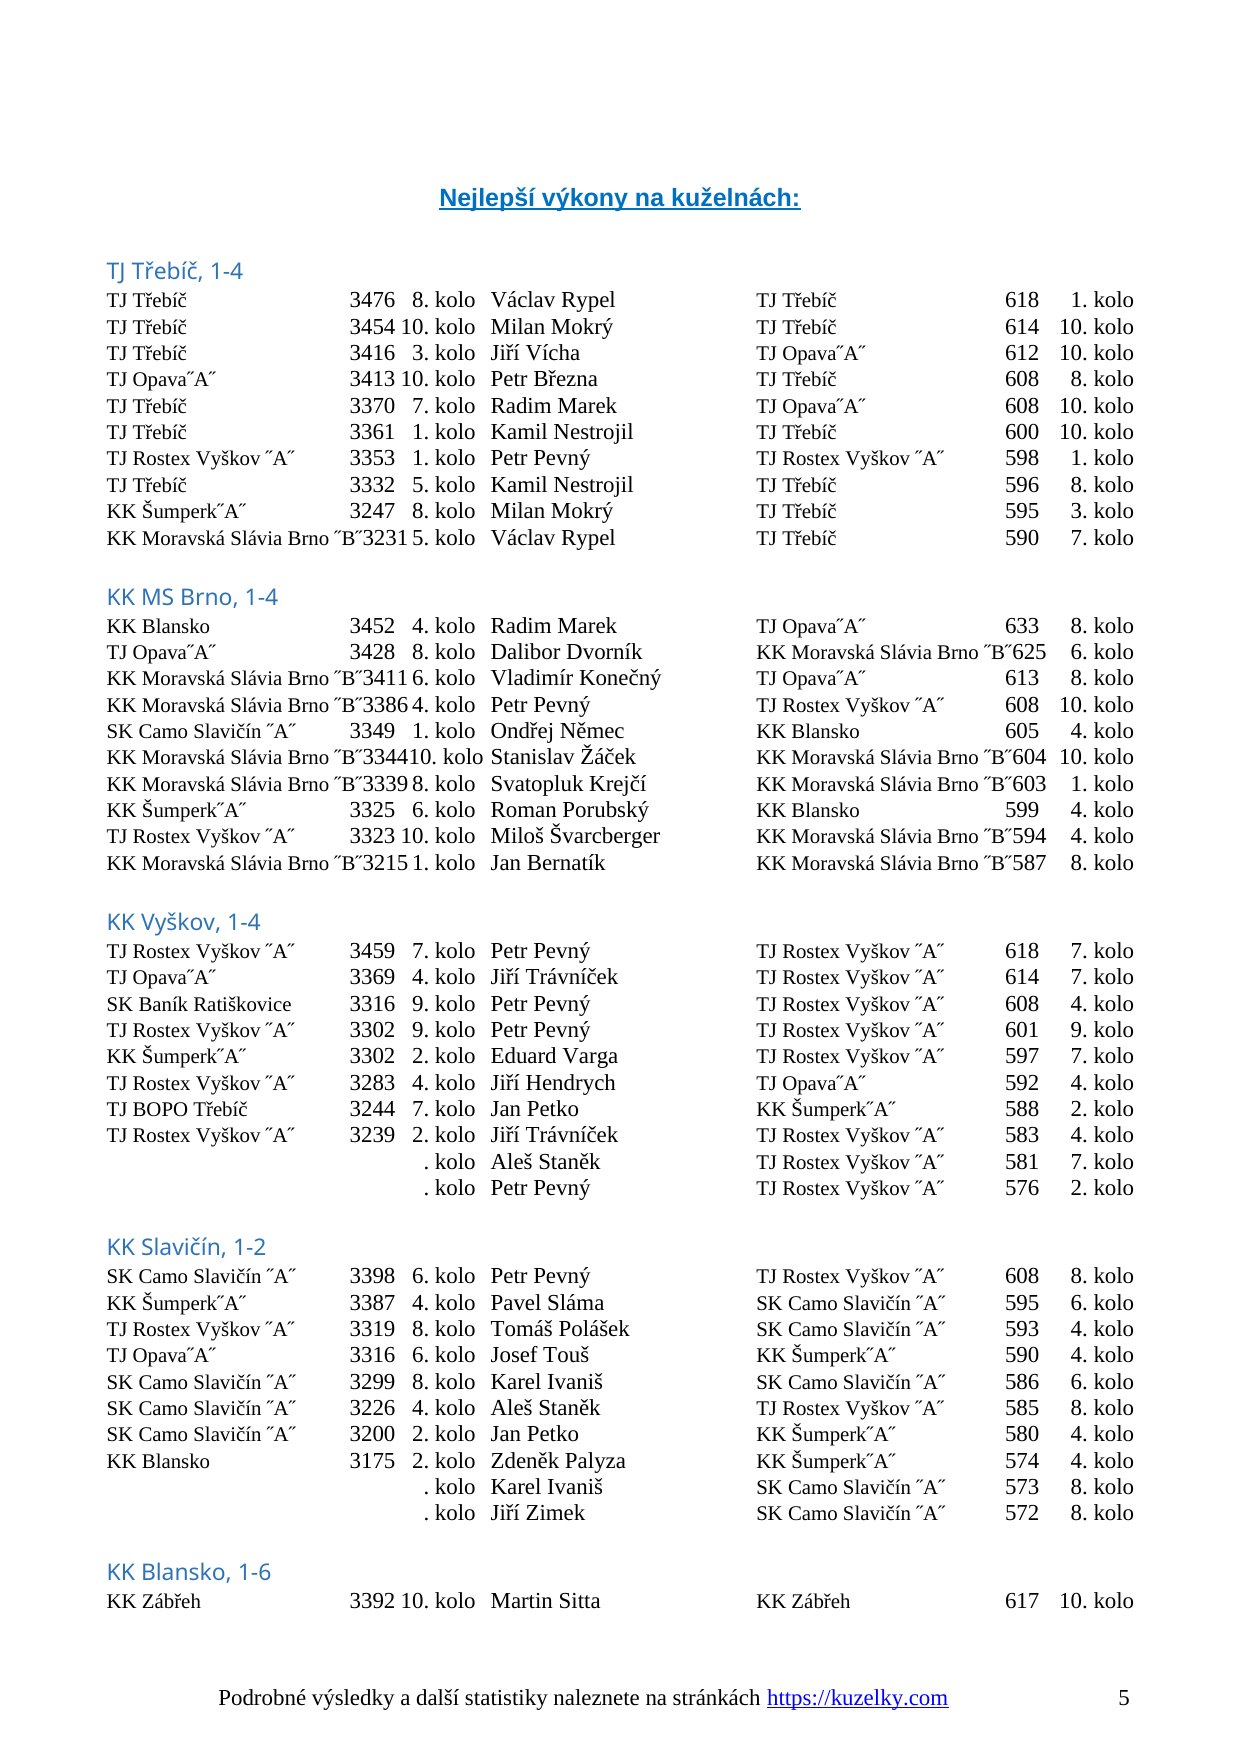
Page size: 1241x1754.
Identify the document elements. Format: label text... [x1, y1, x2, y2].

text TJ Rostex Vyškov ˝A˝ 3302 9. kolo Petr Pevný TJ Rostex Vyškov ˝A˝ 601 9. kolo [106, 1016, 1134, 1042]
text SK Camo Slavičín ˝A˝ 3349 1. kolo Ondřej Němec KK Blansko 605 4. kolo [106, 717, 1134, 743]
text TJ Opava˝A˝ 3369 4. kolo Jiří Trávníček TJ Rostex Vyškov ˝A˝ 614 7. kolo [106, 963, 1134, 990]
text TJ Rostex Vyškov ˝A˝ 3239 2. kolo Jiří Trávníček TJ Rostex Vyškov ˝A˝ 583 4. kolo [106, 1121, 1134, 1148]
text KK Zábřeh 3392 10. kolo Martin Sitta KK Zábřeh 617 10. kolo [106, 1588, 1134, 1614]
text . kolo Jiří Zimek SK Camo Slavičín ˝A˝ 572 8. kolo [106, 1499, 1134, 1526]
text SK Baník Ratiškovice 3316 9. kolo Petr Pevný TJ Rostex Vyškov ˝A˝ 608 4. kolo [106, 990, 1134, 1016]
text KK Blansko 3175 2. kolo Zdeněk Palyza KK Šumperk˝A˝ 574 4. kolo [106, 1447, 1134, 1473]
text SK Camo Slavičín ˝A˝ 3226 4. kolo Aleš Staněk TJ Rostex Vyškov ˝A˝ 585 8. kolo [106, 1394, 1134, 1420]
subtitle KK Slavičín, 1-2 [106, 1231, 1134, 1262]
text KK Šumperk˝A˝ 3325 6. kolo Roman Porubský KK Blansko 599 4. kolo [106, 796, 1134, 822]
text TJ Rostex Vyškov ˝A˝ 3283 4. kolo Jiří Hendrych TJ Opava˝A˝ 592 4. kolo [106, 1069, 1134, 1095]
text TJ Opava˝A˝ 3413 10. kolo Petr Března TJ Třebíč 608 8. kolo [106, 365, 1134, 392]
text KK Moravská Slávia Brno ˝B˝ 3231 5. kolo Václav Rypel TJ Třebíč 590 7. kolo [106, 523, 1134, 550]
text . kolo Aleš Staněk TJ Rostex Vyškov ˝A˝ 581 7. kolo [106, 1148, 1134, 1174]
text TJ Opava˝A˝ 3316 6. kolo Josef Touš KK Šumperk˝A˝ 590 4. kolo [106, 1341, 1134, 1368]
text Nejlepší výkony na kuželnách: [94, 183, 1145, 212]
text KK Blansko 3452 4. kolo Radim Marek TJ Opava˝A˝ 633 8. kolo [106, 612, 1134, 638]
text TJ Rostex Vyškov ˝A˝ 3319 8. kolo Tomáš Polášek SK Camo Slavičín ˝A˝ 593 4. kolo [106, 1315, 1134, 1341]
subtitle KK Vyškov, 1-4 [106, 906, 1134, 937]
text KK Šumperk˝A˝ 3387 4. kolo Pavel Sláma SK Camo Slavičín ˝A˝ 595 6. kolo [106, 1289, 1134, 1315]
text TJ Třebíč 3332 5. kolo Kamil Nestrojil TJ Třebíč 596 8. kolo [106, 471, 1134, 497]
subtitle TJ Třebíč, 1-4 [106, 255, 1134, 286]
text . kolo Karel Ivaniš SK Camo Slavičín ˝A˝ 573 8. kolo [106, 1473, 1134, 1499]
text TJ Třebíč 3416 3. kolo Jiří Vícha TJ Opava˝A˝ 612 10. kolo [106, 339, 1134, 365]
text TJ BOPO Třebíč 3244 7. kolo Jan Petko KK Šumperk˝A˝ 588 2. kolo [106, 1095, 1134, 1121]
subtitle KK Blansko, 1-6 [106, 1556, 1134, 1588]
text TJ Rostex Vyškov ˝A˝ 3323 10. kolo Miloš Švarcberger KK Moravská Slávia Brno ˝B˝ 594 4. kolo [106, 822, 1134, 849]
text KK Moravská Slávia Brno ˝B˝ 3411 6. kolo Vladimír Konečný TJ Opava˝A˝ 613 8. kolo [106, 664, 1134, 691]
text TJ Třebíč 3361 1. kolo Kamil Nestrojil TJ Třebíč 600 10. kolo [106, 418, 1134, 444]
text KK Moravská Slávia Brno ˝B˝ 3344 10. kolo Stanislav Žáček KK Moravská Slávia Brno ˝B˝ 604 10. kolo [106, 743, 1134, 770]
text KK Moravská Slávia Brno ˝B˝ 3386 4. kolo Petr Pevný TJ Rostex Vyškov ˝A˝ 608 10. kolo [106, 691, 1134, 717]
text . kolo Petr Pevný TJ Rostex Vyškov ˝A˝ 576 2. kolo [106, 1174, 1134, 1201]
text TJ Třebíč 3476 8. kolo Václav Rypel TJ Třebíč 618 1. kolo [106, 286, 1134, 313]
text TJ Opava˝A˝ 3428 8. kolo Dalibor Dvorník KK Moravská Slávia Brno ˝B˝ 625 6. kolo [106, 638, 1134, 664]
subtitle KK MS Brno, 1-4 [106, 580, 1134, 612]
text SK Camo Slavičín ˝A˝ 3398 6. kolo Petr Pevný TJ Rostex Vyškov ˝A˝ 608 8. kolo [106, 1262, 1134, 1289]
text TJ Třebíč 3370 7. kolo Radim Marek TJ Opava˝A˝ 608 10. kolo [106, 392, 1134, 418]
text SK Camo Slavičín ˝A˝ 3200 2. kolo Jan Petko KK Šumperk˝A˝ 580 4. kolo [106, 1420, 1134, 1447]
text TJ Rostex Vyškov ˝A˝ 3353 1. kolo Petr Pevný TJ Rostex Vyškov ˝A˝ 598 1. kolo [106, 444, 1134, 471]
text KK Šumperk˝A˝ 3247 8. kolo Milan Mokrý TJ Třebíč 595 3. kolo [106, 497, 1134, 523]
text KK Moravská Slávia Brno ˝B˝ 3339 8. kolo Svatopluk Krejčí KK Moravská Slávia Brno ˝B˝ 603 1. kolo [106, 770, 1134, 796]
text TJ Třebíč 3454 10. kolo Milan Mokrý TJ Třebíč 614 10. kolo [106, 313, 1134, 339]
text TJ Rostex Vyškov ˝A˝ 3459 7. kolo Petr Pevný TJ Rostex Vyškov ˝A˝ 618 7. kolo [106, 937, 1134, 963]
text KK Šumperk˝A˝ 3302 2. kolo Eduard Varga TJ Rostex Vyškov ˝A˝ 597 7. kolo [106, 1042, 1134, 1069]
text SK Camo Slavičín ˝A˝ 3299 8. kolo Karel Ivaniš SK Camo Slavičín ˝A˝ 586 6. kolo [106, 1368, 1134, 1394]
text KK Moravská Slávia Brno ˝B˝ 3215 1. kolo Jan Bernatík KK Moravská Slávia Brno ˝B˝ 587 8. kolo [106, 849, 1134, 875]
